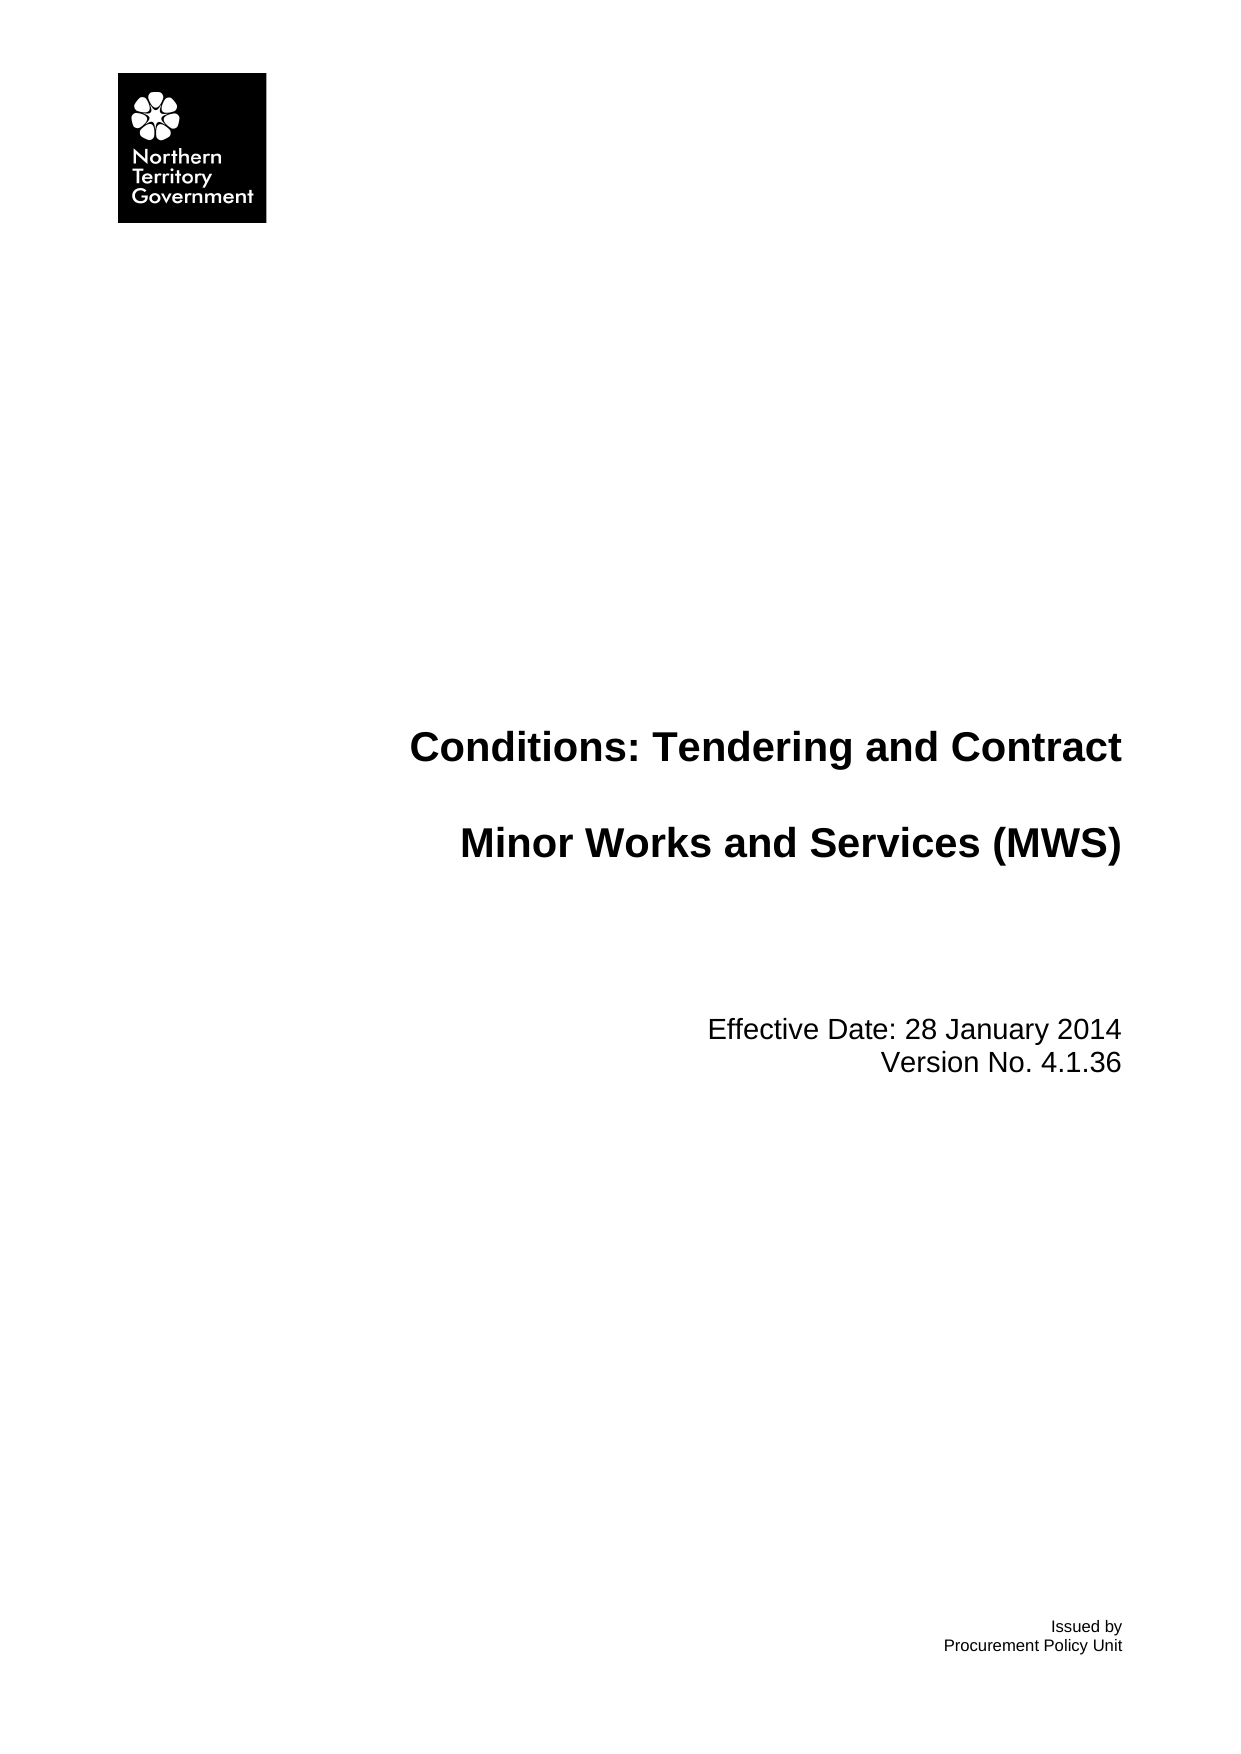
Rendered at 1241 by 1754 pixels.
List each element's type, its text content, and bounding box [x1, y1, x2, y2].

picture [118, 73, 267, 223]
title Conditions: Tendering and Contract Minor Works and Services (MWS) [118, 722, 1122, 866]
text Effective Date: 28 January 2014 Version No. 4.1.36 [118, 1012, 1122, 1079]
